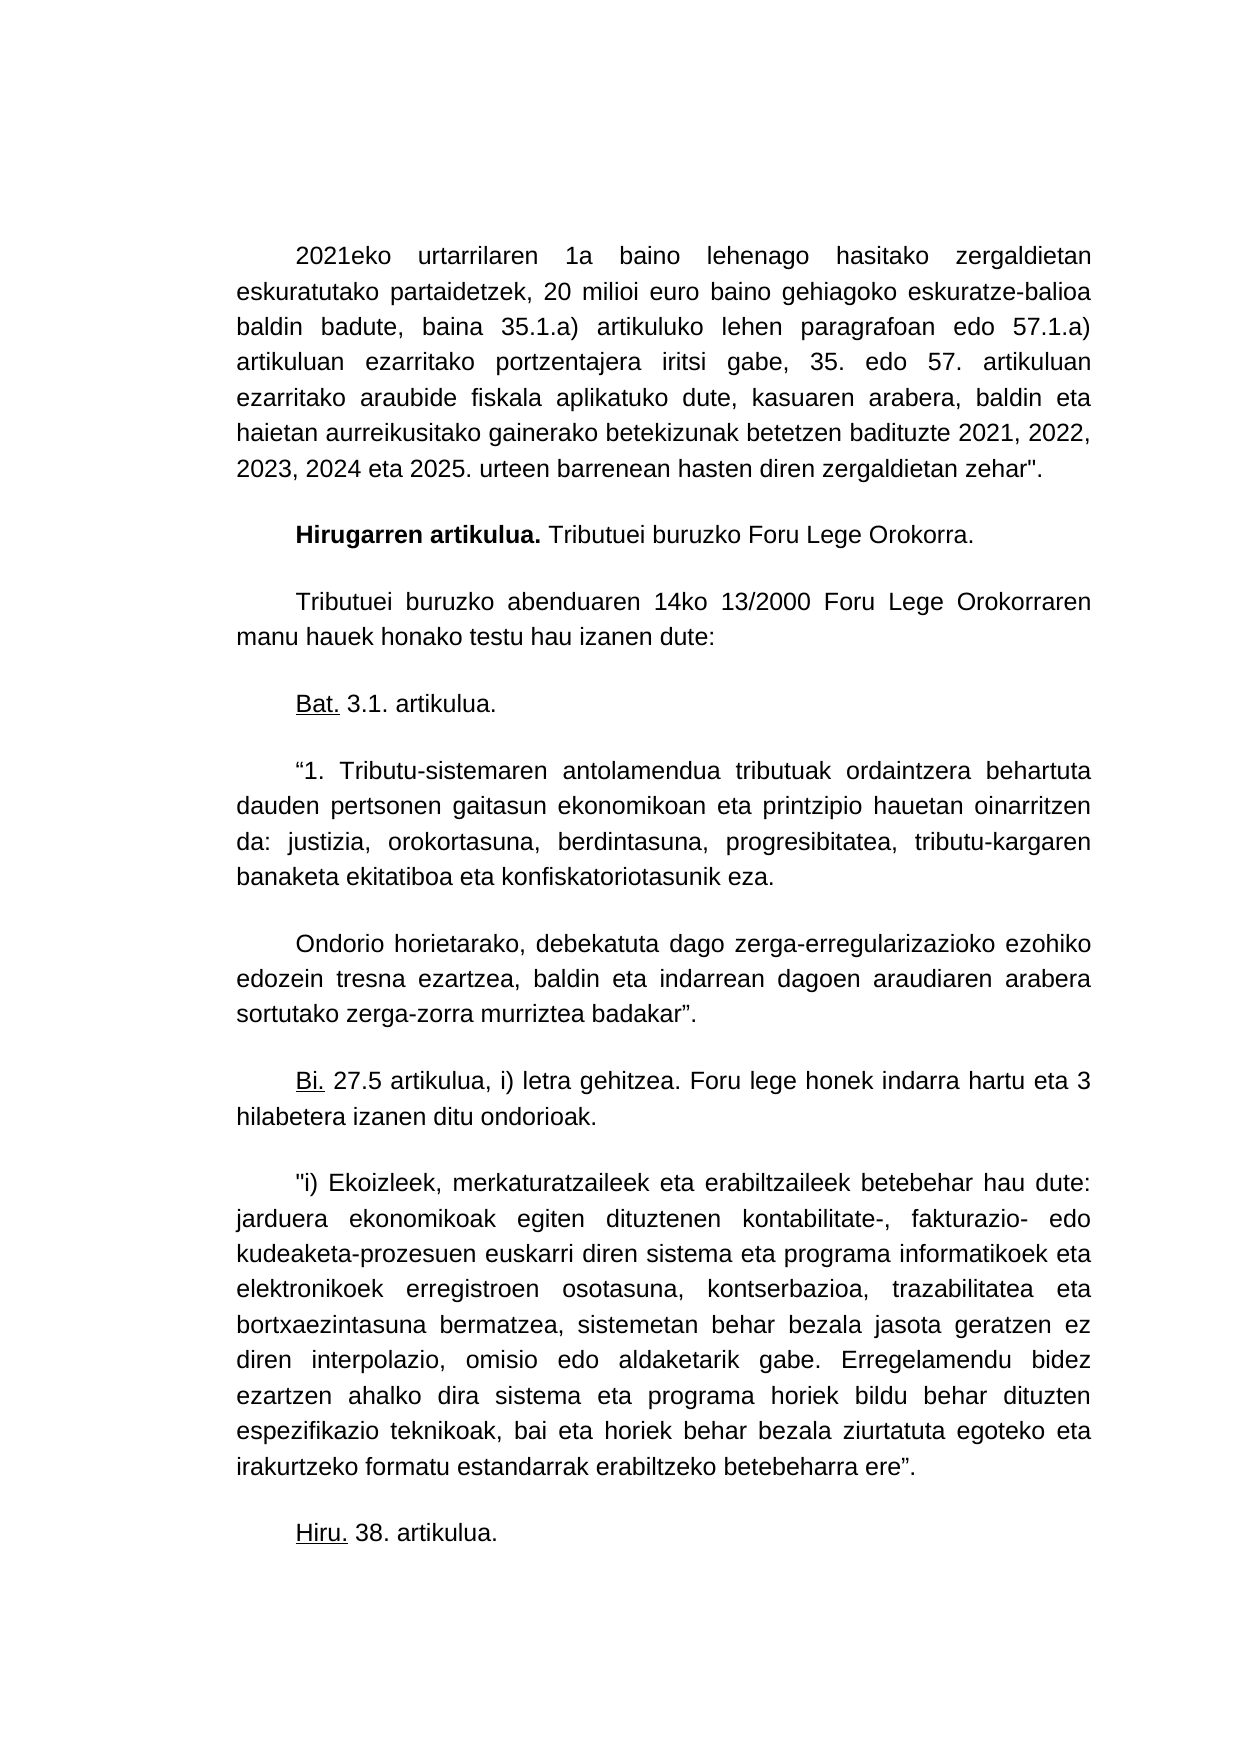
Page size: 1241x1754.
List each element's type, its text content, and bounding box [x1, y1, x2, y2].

text Ondorio horietarako, debekatuta dago zerga-erregularizazioko ezohiko edozein tresna ezartzea, baldin eta indarrean dagoen araudiaren arabera sortutako zerga-zorra murriztea badakar”. [236, 924, 1092, 1030]
text Hirugarren artikulua. Tributuei buruzko Foru Lege Orokorra. [236, 515, 1092, 551]
text Bi. 27.5 artikulua, i) letra gehitzea. Foru lege honek indarra hartu eta 3 hilabetera izanen ditu ondorioak. [236, 1061, 1092, 1132]
text 2021eko urtarrilaren 1a baino lehenago hasitako zergaldietan eskuratutako partaidetzek, 20 milioi euro baino gehiagoko eskuratze-balioa baldin badute, baina 35.1.a) artikuluko lehen paragrafoan edo 57.1.a) artikuluan ezarritako portzentajera iritsi gabe, 35. edo 57. artikuluan ezarritako araubide fiskala aplikatuko dute, kasuaren arabera, baldin eta haietan aurreikusitako gainerako betekizunak betetzen badituzte 2021, 2022, 2023, 2024 eta 2025. urteen barrenean hasten diren zergaldietan zehar". [236, 236, 1092, 484]
text Hiru. 38. artikulua. [236, 1513, 1092, 1549]
text Tributuei buruzko abenduaren 14ko 13/2000 Foru Lege Orokorraren manu hauek honako testu hau izanen dute: [236, 582, 1092, 653]
text "i) Ekoizleek, merkaturatzaileek eta erabiltzaileek betebehar hau dute: jarduera ekonomikoak egiten dituztenen kontabilitate-, fakturazio- edo kudeaketa-prozesuen euskarri diren sistema eta programa informatikoek eta elektronikoek erregistroen osotasuna, kontserbazioa, trazabilitatea eta bortxaezintasuna bermatzea, sistemetan behar bezala jasota geratzen ez diren interpolazio, omisio edo aldaketarik gabe. Erregelamendu bidez ezartzen ahalko dira sistema eta programa horiek bildu behar dituzten espezifikazio teknikoak, bai eta horiek behar bezala ziurtatuta egoteko eta irakurtzeko formatu estandarrak erabiltzeko betebeharra ere”. [236, 1163, 1092, 1482]
text “1. Tributu-sistemaren antolamendua tributuak ordaintzera behartuta dauden pertsonen gaitasun ekonomikoan eta printzipio hauetan oinarritzen da: justizia, orokortasuna, berdintasuna, progresibitatea, tributu-kargaren banaketa ekitatiboa eta konfiskatoriotasunik eza. [236, 751, 1092, 892]
text Bat. 3.1. artikulua. [236, 684, 1092, 719]
